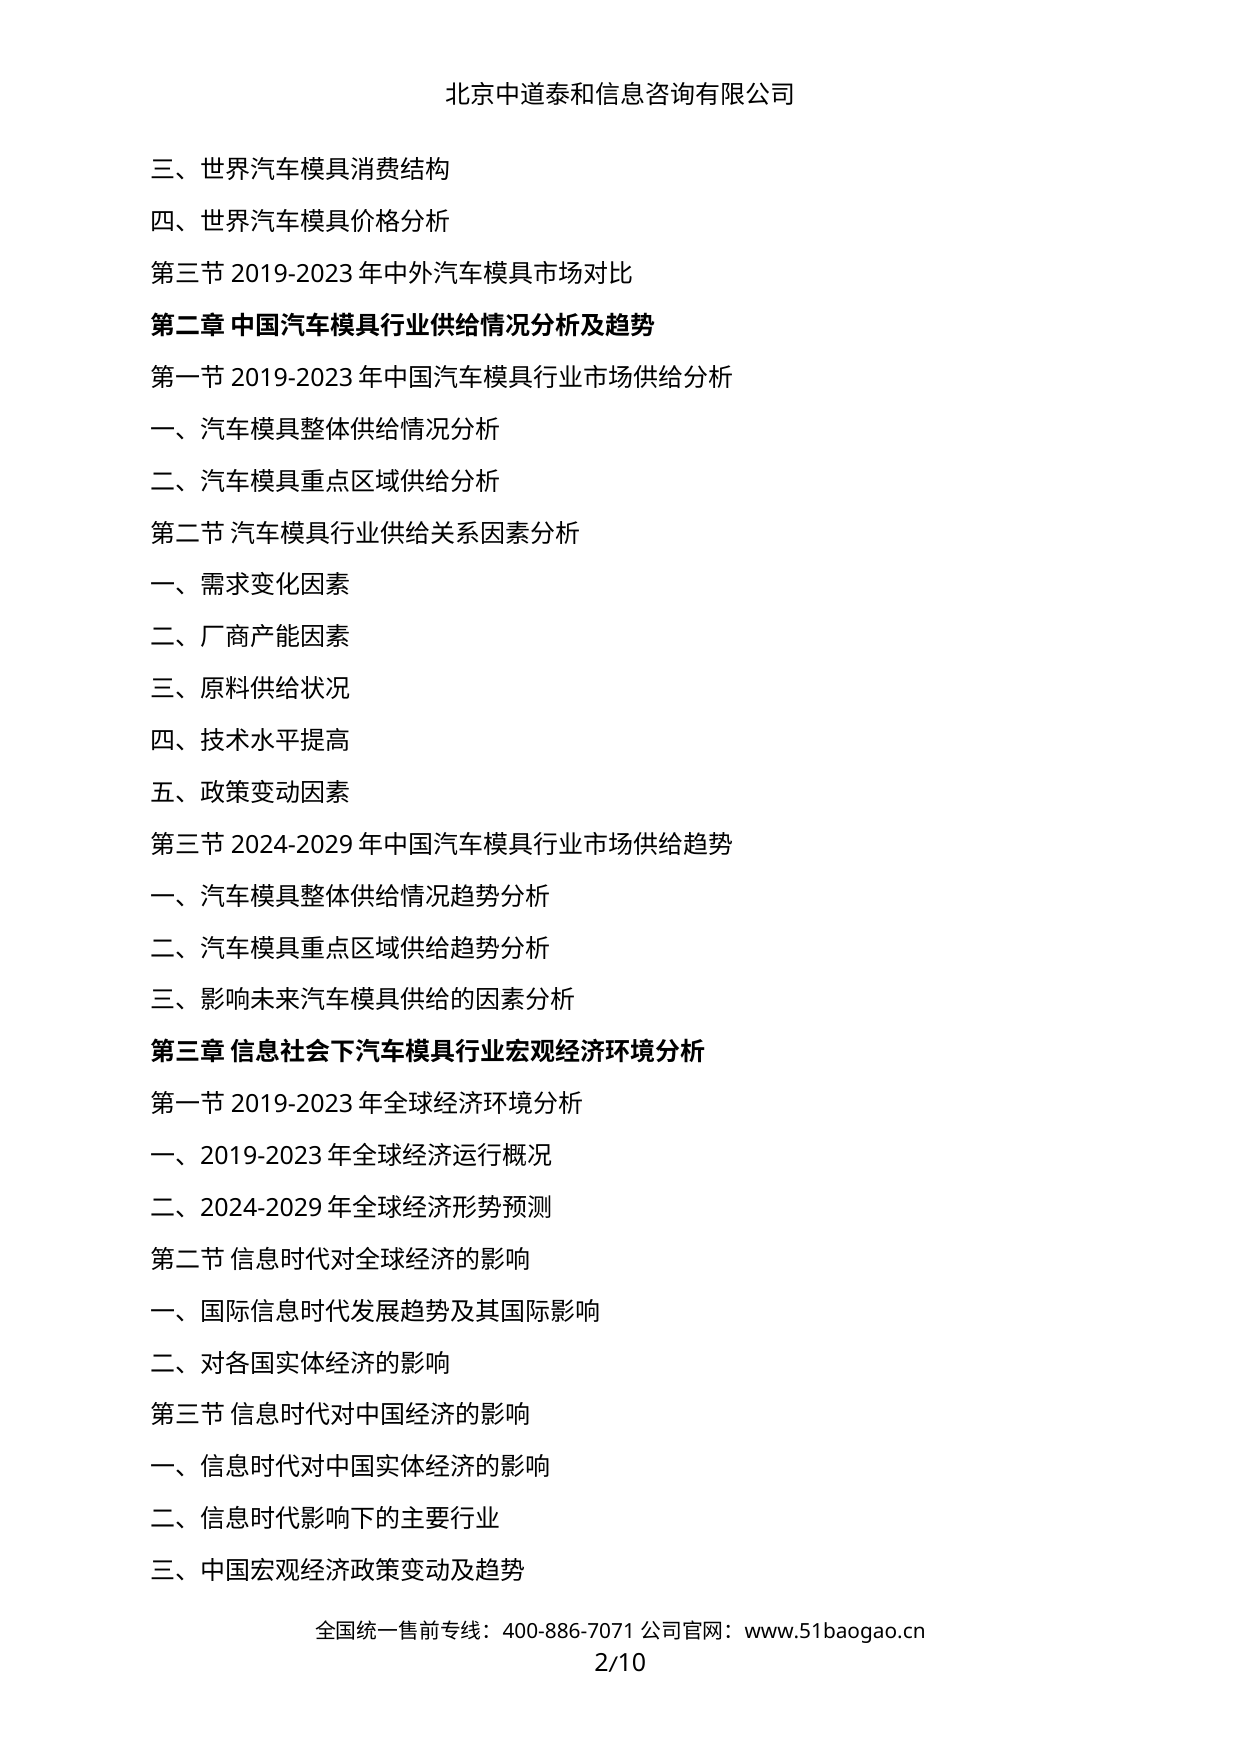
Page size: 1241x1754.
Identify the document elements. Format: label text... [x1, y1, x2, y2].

text 三、世界汽车模具消费结构 [150, 150, 1090, 186]
text 第二节 汽车模具行业供给关系因素分析 [150, 513, 1090, 549]
text 第三节 2024-2029年中国汽车模具行业市场供给趋势 [150, 824, 1090, 861]
text 第三节 2019-2023年中外汽车模具市场对比 [150, 254, 1090, 290]
text 二、对各国实体经济的影响 [150, 1343, 1090, 1379]
text 三、原料供给状况 [150, 669, 1090, 705]
text 一、需求变化因素 [150, 565, 1090, 601]
text 第三章 信息社会下汽车模具行业宏观经济环境分析 [150, 1032, 1090, 1068]
text 第二章 中国汽车模具行业供给情况分析及趋势 [150, 306, 1090, 342]
text 二、厂商产能因素 [150, 617, 1090, 653]
text 三、影响未来汽车模具供给的因素分析 [150, 980, 1090, 1016]
text 一、汽车模具整体供给情况分析 [150, 409, 1090, 446]
text 二、汽车模具重点区域供给趋势分析 [150, 928, 1090, 964]
text 第一节 2019-2023年中国汽车模具行业市场供给分析 [150, 357, 1090, 394]
text 二、汽车模具重点区域供给分析 [150, 461, 1090, 497]
text 一、2019-2023年全球经济运行概况 [150, 1136, 1090, 1172]
text 第一节 2019-2023年全球经济环境分析 [150, 1084, 1090, 1120]
text 四、技术水平提高 [150, 721, 1090, 757]
text 一、汽车模具整体供给情况趋势分析 [150, 876, 1090, 912]
text 二、2024-2029年全球经济形势预测 [150, 1187, 1090, 1224]
text 第二节 信息时代对全球经济的影响 [150, 1239, 1090, 1276]
text 一、信息时代对中国实体经济的影响 [150, 1447, 1090, 1483]
text 二、信息时代影响下的主要行业 [150, 1499, 1090, 1535]
text 四、世界汽车模具价格分析 [150, 202, 1090, 238]
text 五、政策变动因素 [150, 772, 1090, 809]
text 第三节 信息时代对中国经济的影响 [150, 1395, 1090, 1431]
text 三、中国宏观经济政策变动及趋势 [150, 1551, 1090, 1587]
text 一、国际信息时代发展趋势及其国际影响 [150, 1291, 1090, 1327]
